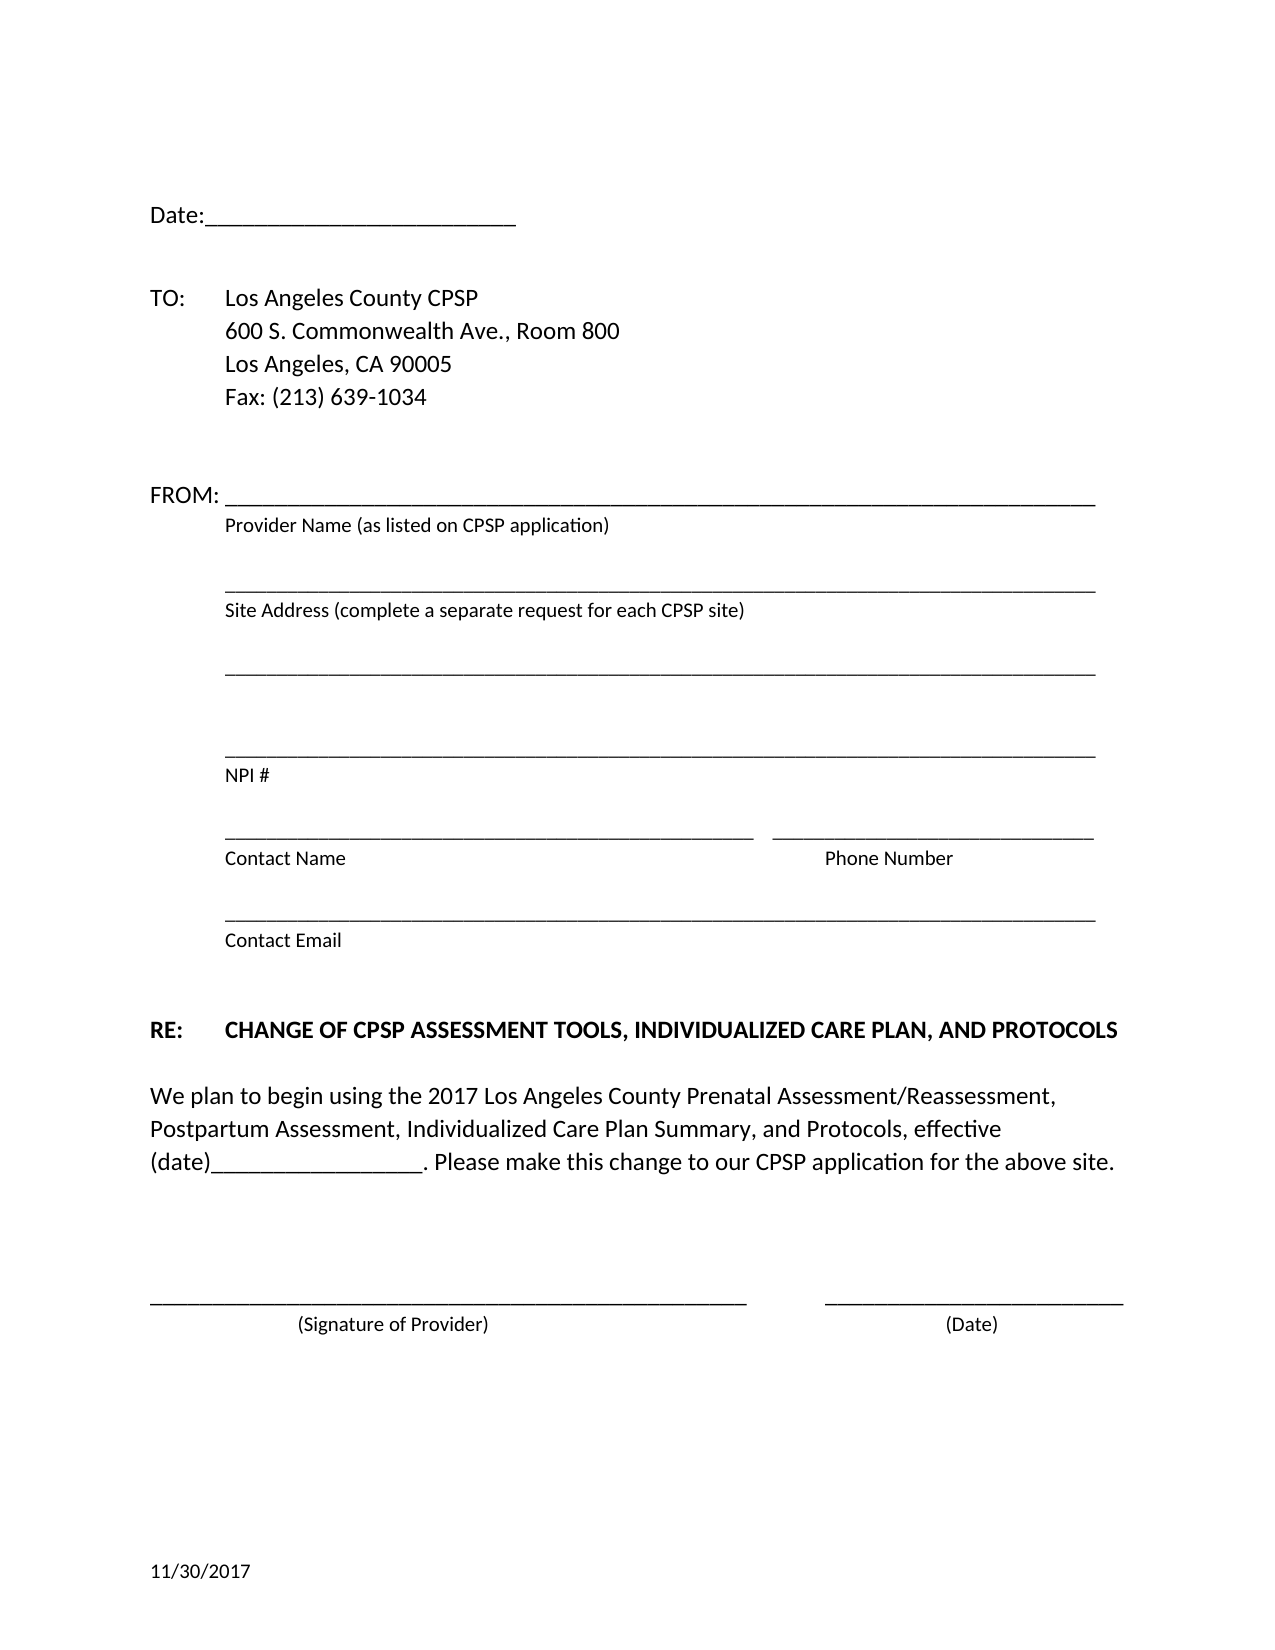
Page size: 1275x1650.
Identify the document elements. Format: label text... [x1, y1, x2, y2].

text ____________________________________________________________________________________ [150, 570, 1125, 596]
text Site Address (complete a separate request for each CPSP site) [150, 598, 1125, 623]
text We plan to begin using the 2017 Los Angeles County Prenatal Assessment/Reassessment, Postpartum Assessment, Individualized Care Plan Summary, and Protocols, effective (date)_________________. Please make this change to our CPSP application for the above site. [150, 1080, 1125, 1177]
text Fax: (213) 639-1034 [150, 381, 1125, 411]
text TO: Los Angeles County CPSP [150, 282, 1125, 313]
text 11/30/2017 [150, 1558, 1125, 1583]
text Date:_________________________ [150, 199, 1125, 230]
text ________________________________________________ ________________________ [150, 1278, 1125, 1308]
text (Signature of Provider) (Date) [150, 1311, 1125, 1336]
text NPI # [150, 762, 1125, 788]
text Provider Name (as listed on CPSP application) [150, 512, 1125, 538]
text ____________________________________________________________________________________ [150, 735, 1125, 761]
text Contact Email [150, 927, 1125, 952]
text 600 S. Commonwealth Ave., Room 800 [150, 315, 1125, 346]
text Los Angeles, CA 90005 [150, 348, 1125, 378]
text ____________________________________________________________________________________ [150, 653, 1125, 678]
text Contact Name Phone Number [150, 845, 1125, 870]
text FROM: ______________________________________________________________________ [150, 479, 1125, 510]
text RE: CHANGE OF CPSP ASSESSMENT TOOLS, INDIVIDUALIZED CARE PLAN, AND PROTOCOLS [150, 1014, 1125, 1045]
text ___________________________________________________ _______________________________ [150, 817, 1125, 843]
text ____________________________________________________________________________________ [150, 899, 1125, 925]
